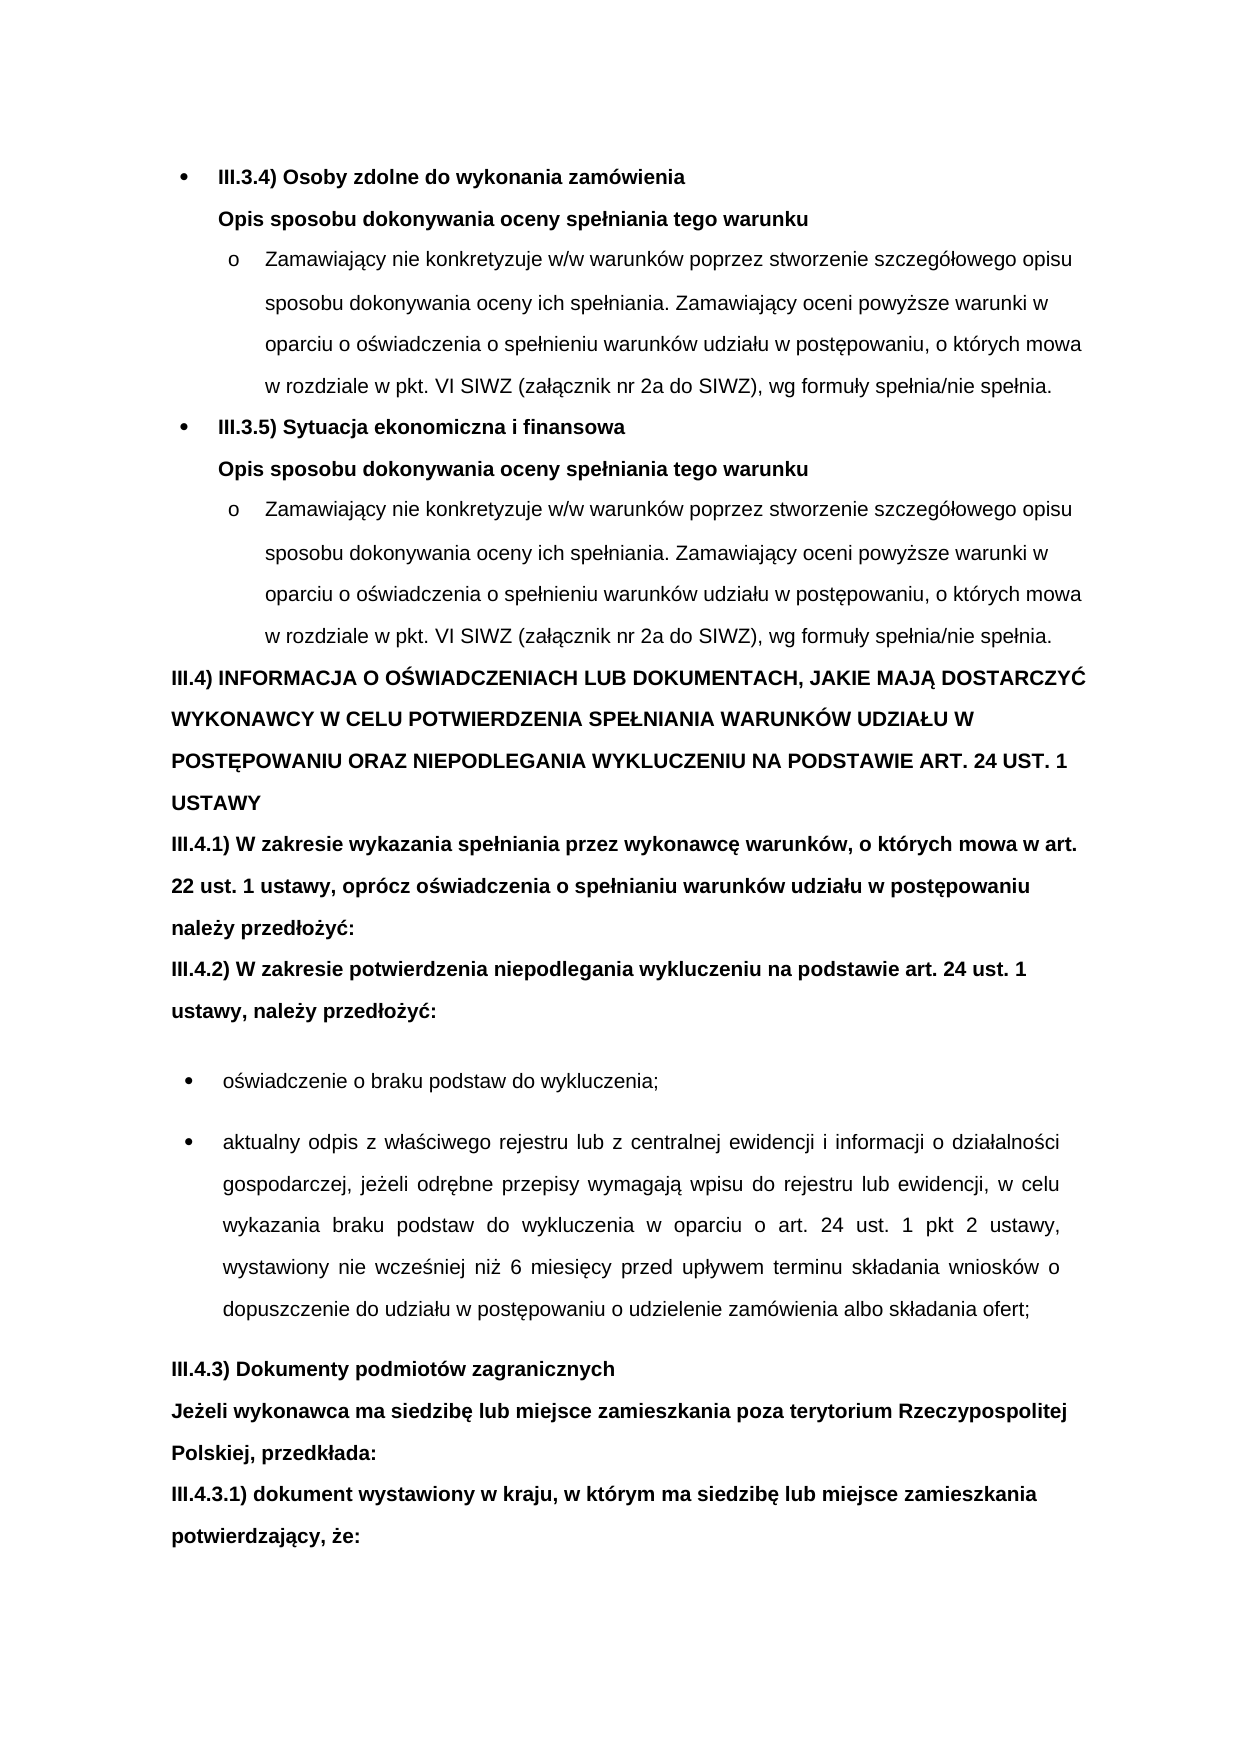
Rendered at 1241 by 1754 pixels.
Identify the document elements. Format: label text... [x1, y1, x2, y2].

text III.4.1) W zakresie wykazania spełniania przez wykonawcę warunków, o których mowa w art. 22 ust. 1 ustawy, oprócz oświadczenia o spełnianiu warunków udziału w postępowaniu należy przedłożyć: [171, 814, 1093, 939]
list III.3.5) Sytuacja ekonomiczna i finansowa [180, 398, 1093, 439]
text Jeżeli wykonawca ma siedzibę lub miejsce zamieszkania poza terytorium Rzeczypospolitej Polskiej, przedkłada: [171, 1381, 1093, 1464]
text III.4) INFORMACJA O OŚWIADCZENIACH LUB DOKUMENTACH, JAKIE MAJĄ DOSTARCZYĆ WYKONAWCY W CELU POTWIERDZENIA SPEŁNIANIA WARUNKÓW UDZIAŁU W POSTĘPOWANIU ORAZ NIEPODLEGANIA WYKLUCZENIU NA PODSTAWIE ART. 24 UST. 1 USTAWY [171, 648, 1093, 814]
text III.4.3.1) dokument wystawiony w kraju, w którym ma siedzibę lub miejsce zamieszkania potwierdzający, że: [171, 1464, 1093, 1548]
list aktualny odpis z właściwego rejestru lub z centralnej ewidencji i informacji o działalności gospodarczej, jeżeli odrębne przepisy wymagają wpisu do rejestru lub ewidencji, w celu wykazania braku podstaw do wykluczenia w oparciu o art. 24 ust. 1 pkt 2 ustawy, wystawiony nie wcześniej niż 6 miesięcy przed upływem terminu składania wniosków o dopuszczenie do udziału w postępowaniu o udzielenie zamówienia albo składania ofert; [185, 1112, 1061, 1321]
text Opis sposobu dokonywania oceny spełniania tego warunku [218, 439, 1093, 481]
list III.3.4) Osoby zdolne do wykonania zamówienia [180, 148, 1093, 189]
text Opis sposobu dokonywania oceny spełniania tego warunku [218, 189, 1093, 231]
list oświadczenie o braku podstaw do wykluczenia; [185, 1052, 1061, 1093]
text III.4.3) Dokumenty podmiotów zagranicznych [171, 1339, 1093, 1381]
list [227, 231, 1093, 398]
text III.4.2) W zakresie potwierdzenia niepodlegania wykluczeniu na podstawie art. 24 ust. 1 ustawy, należy przedłożyć: [171, 939, 1093, 1023]
